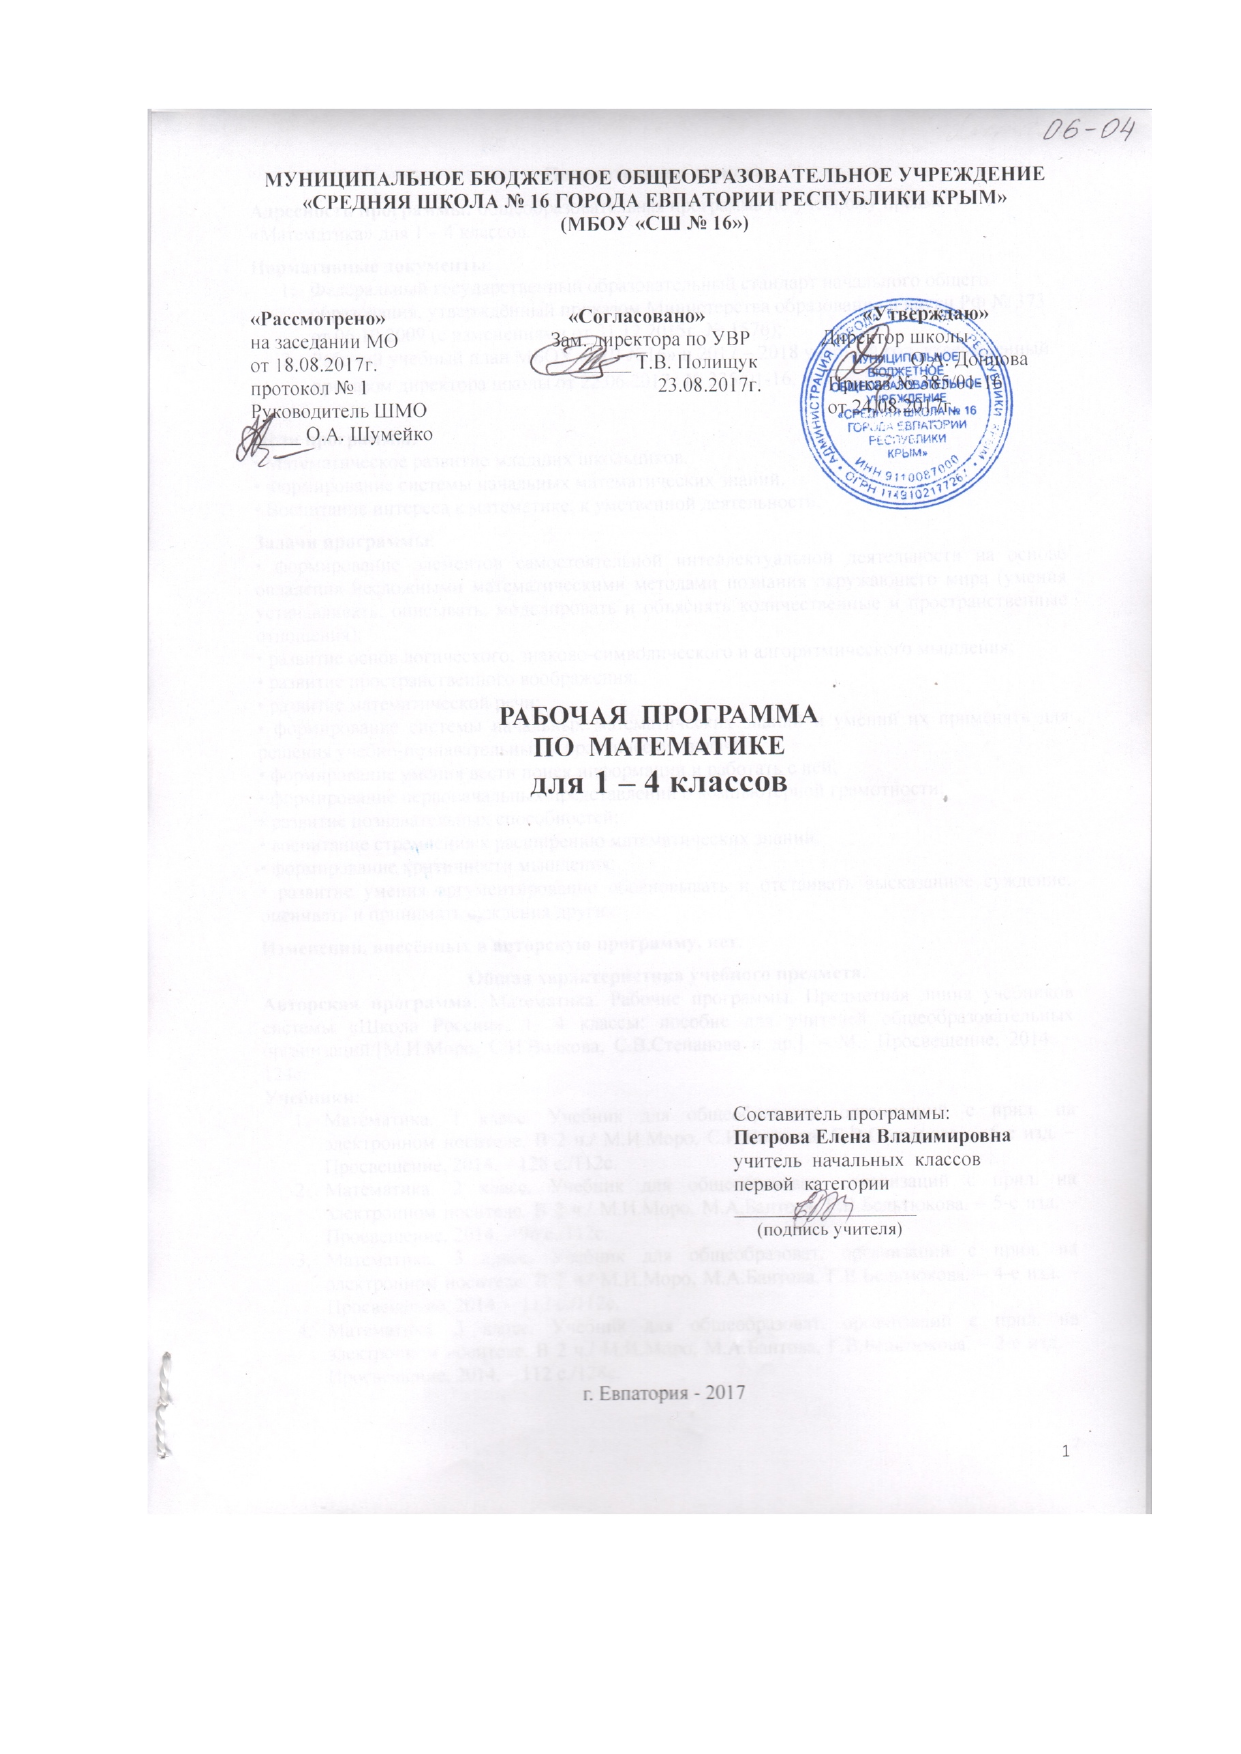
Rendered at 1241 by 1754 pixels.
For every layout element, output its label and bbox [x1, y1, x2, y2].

picture [147, 101, 1152, 1521]
